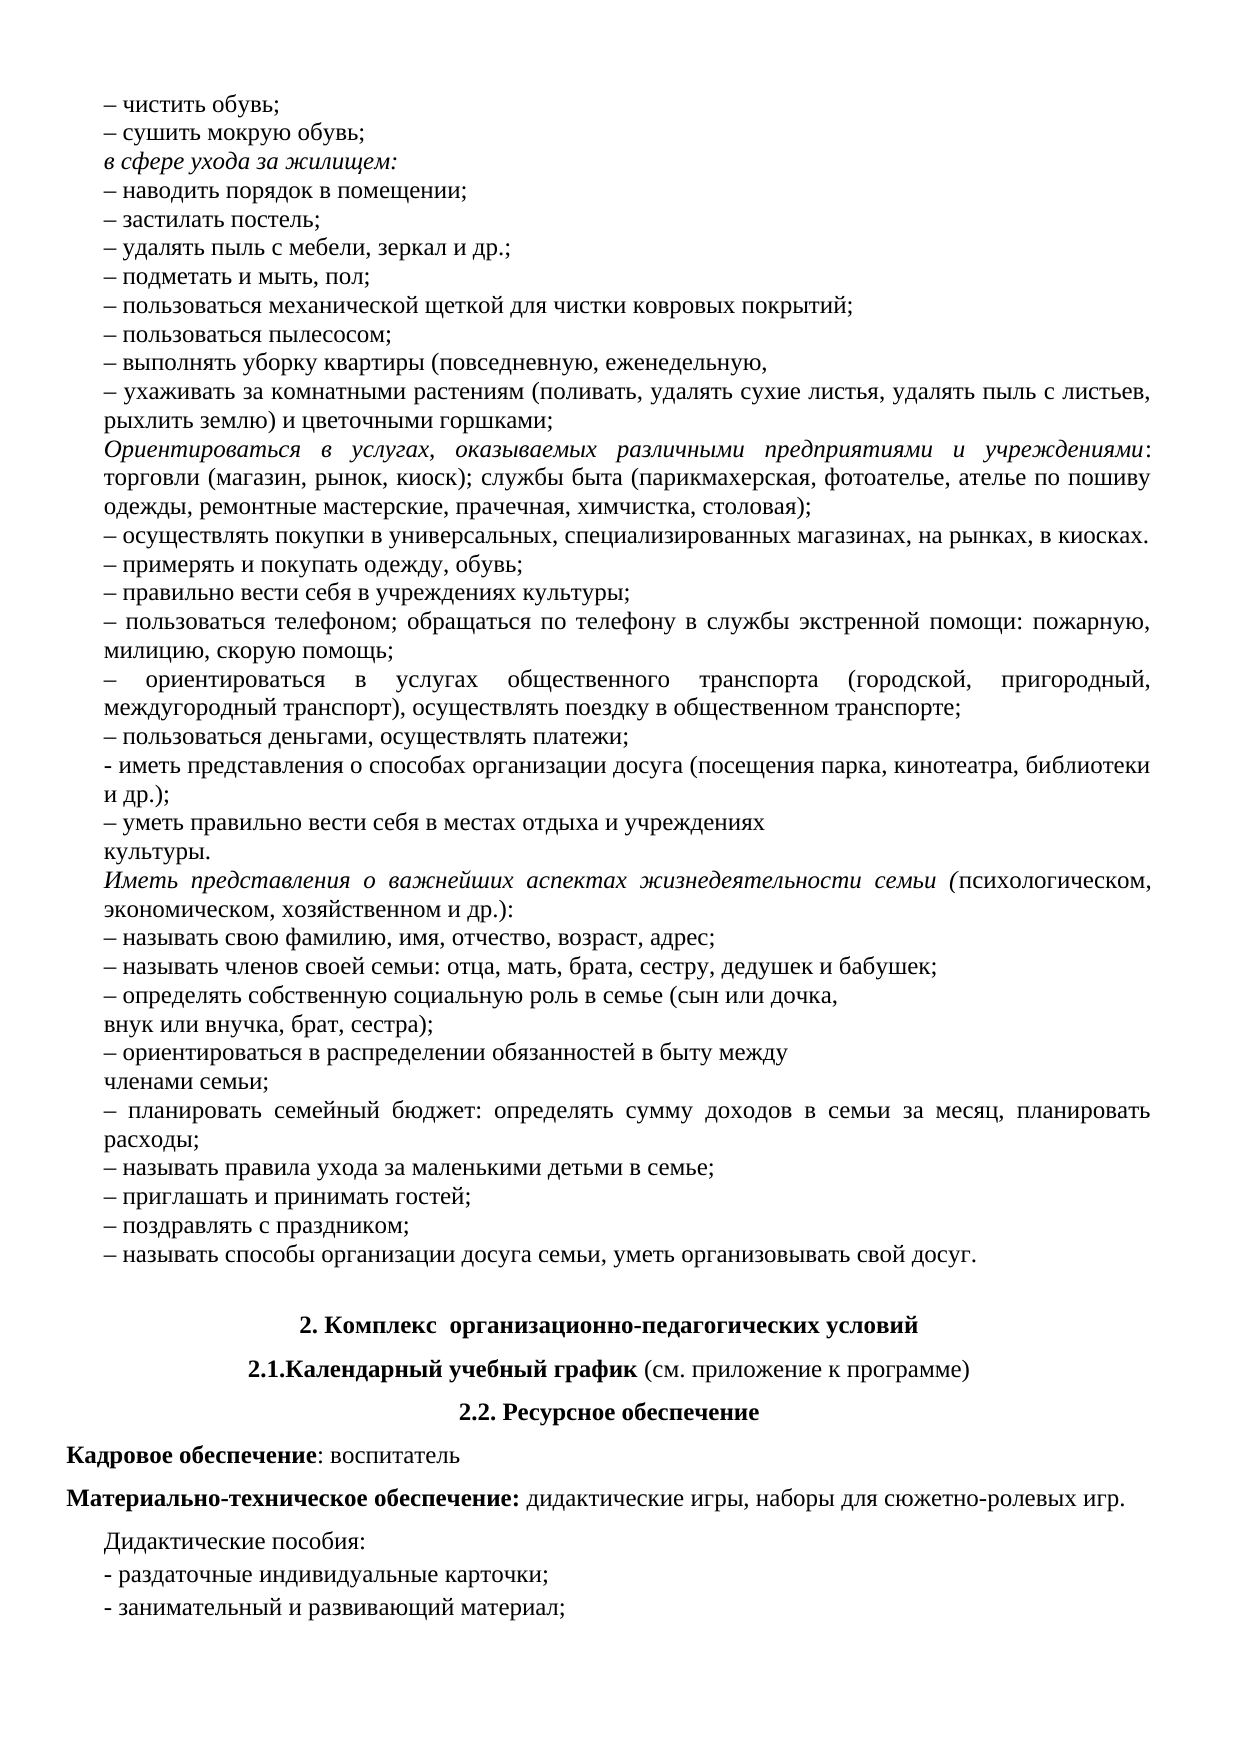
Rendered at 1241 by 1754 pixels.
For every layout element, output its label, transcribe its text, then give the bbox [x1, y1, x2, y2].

text – удалять пыль с мебели, зеркал и др.; [103, 232, 1152, 261]
text – чистить обувь; [103, 89, 1152, 117]
text – приглашать и принимать гостей; [103, 1181, 1152, 1210]
text в сфере ухода за жилищем: [103, 146, 1152, 175]
text внук или внучка, брат, сестра); [103, 1009, 1152, 1037]
text – называть членов своей семьи: отца, мать, брата, сестру, дедушек и бабушек; [103, 951, 1152, 980]
text 2. Комплекс организационно-педагогических условий [66, 1311, 1152, 1339]
text – осуществлять покупки в универсальных, специализированных магазинах, на рынках, в киосках. [103, 520, 1152, 549]
text 2.2. Ресурсное обеспечение [66, 1397, 1152, 1426]
text – планировать семейный бюджет: определять сумму доходов в семьи за месяц, планировать расходы; [103, 1095, 1152, 1152]
text Кадровое обеспечение: воспитатель [66, 1440, 1152, 1469]
text – называть способы организации досуга семьи, уметь организовывать свой досуг. [103, 1239, 1152, 1267]
text – ориентироваться в услугах общественного транспорта (городской, пригородный, междугородный транспорт), осуществлять поездку в общественном транспорте; [103, 664, 1152, 721]
text – примерять и покупать одежду, обувь; [103, 549, 1152, 577]
text – подметать и мыть, пол; [103, 261, 1152, 290]
text – называть свою фамилию, имя, отчество, возраст, адрес; [103, 922, 1152, 951]
text - занимательный и развивающий материал; [103, 1592, 1152, 1621]
text - раздаточные индивидуальные карточки; [103, 1559, 1152, 1588]
text – пользоваться механической щеткой для чистки ковровых покрытий; [103, 290, 1152, 319]
text 2.1.Календарный учебный график (см. приложение к программе) [66, 1354, 1152, 1382]
text – выполнять уборку квартиры (повседневную, еженедельную, [103, 347, 1152, 376]
text – определять собственную социальную роль в семье (сын или дочка, [103, 980, 1152, 1009]
text членами семьи; [103, 1066, 1152, 1095]
text культуры. [103, 836, 1152, 865]
text Иметь представления о важнейших аспектах жизнедеятельности семьи (психологическом, экономическом, хозяйственном и др.): [103, 865, 1152, 922]
text – сушить мокрую обувь; [103, 117, 1152, 146]
text – правильно вести себя в учреждениях культуры; [103, 577, 1152, 606]
text Дидактические пособия: [103, 1526, 1152, 1555]
text – поздравлять с праздником; [103, 1210, 1152, 1239]
text Ориентироваться в услугах, оказываемых различными предприятиями и учреждениями: торговли (магазин, рынок, киоск); службы быта (парикмахерская, фотоателье, ателье по пошиву одежды, ремонтные мастерские, прачечная, химчистка, столовая); [103, 434, 1152, 520]
text – ориентироваться в распределении обязанностей в быту между [103, 1037, 1152, 1066]
text – пользоваться телефоном; обращаться по телефону в службы экстренной помощи: пожарную, милицию, скорую помощь; [103, 606, 1152, 664]
text – пользоваться пылесосом; [103, 319, 1152, 347]
text – пользоваться деньгами, осуществлять платежи; [103, 721, 1152, 750]
text – называть правила ухода за маленькими детьми в семье; [103, 1152, 1152, 1181]
text - иметь представления о способах организации досуга (посещения парка, кинотеатра, библиотеки и др.); [103, 750, 1152, 807]
text – наводить порядок в помещении; [103, 175, 1152, 204]
text – застилать постель; [103, 204, 1152, 232]
text – уметь правильно вести себя в местах отдыха и учреждениях [103, 807, 1152, 836]
text Материально-техническое обеспечение: дидактические игры, наборы для сюжетно-ролевых игр. [66, 1483, 1152, 1512]
text – ухаживать за комнатными растениям (поливать, удалять сухие листья, удалять пыль с листьев, рыхлить землю) и цветочными горшками; [103, 376, 1152, 434]
